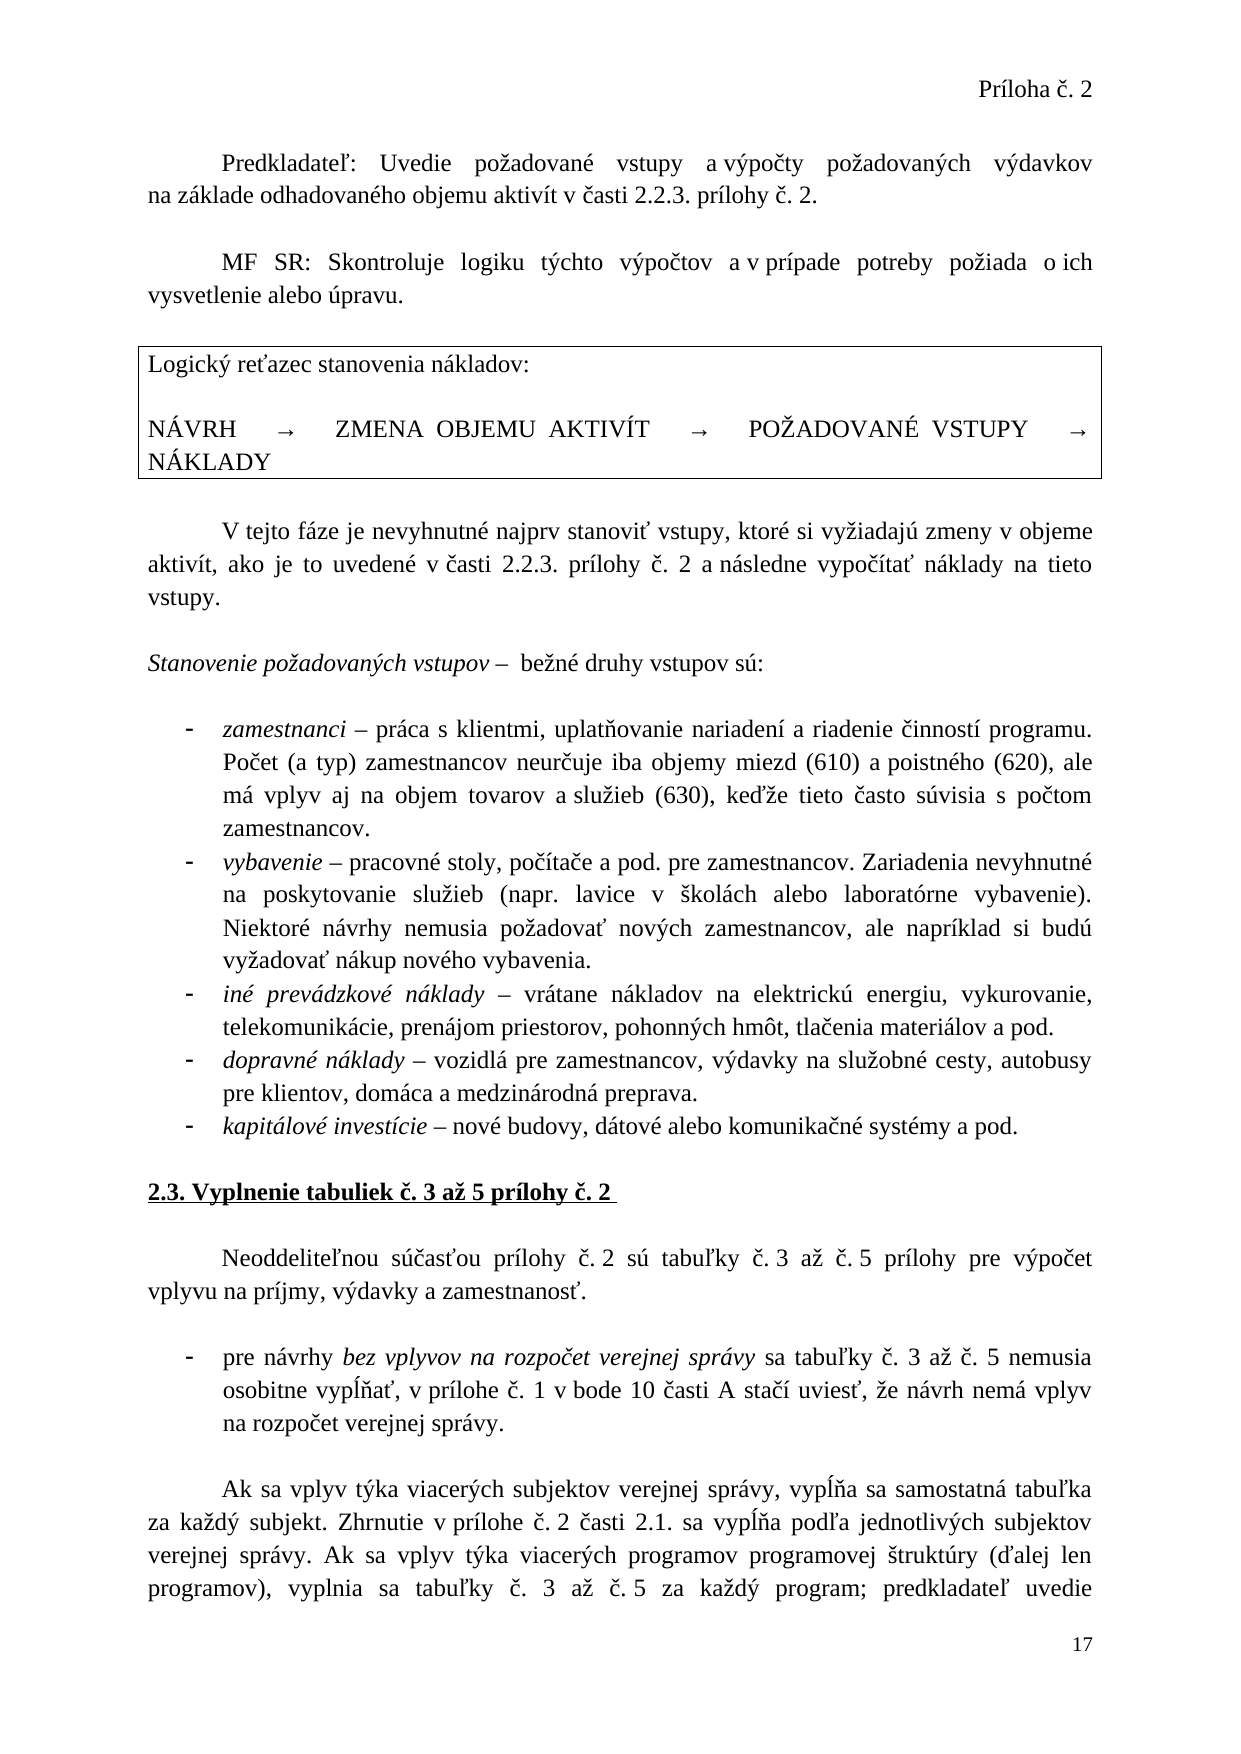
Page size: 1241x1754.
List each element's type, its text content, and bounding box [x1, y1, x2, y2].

list pre návrhy bez vplyvov na rozpočet verejnej správy sa tabuľky č. 3 až č. 5 nemusia osobitne vypĺňať, v prílohe č. 1 v bode 10 časti A stačí uviesť, že návrh nemá vplyv na rozpočet verejnej správy. [185, 1342, 1093, 1437]
list kapitálové investície – nové budovy, dátové alebo komunikačné systémy a pod. [185, 1111, 1093, 1139]
text V tejto fáze je nevyhnutné najprv stanoviť vstupy, ktoré si vyžiadajú zmeny v objeme aktivít, ako je to uvedené v časti 2.2.3. prílohy č. 2 a následne vypočítať náklady na tieto vstupy. [148, 516, 1093, 611]
list vybavenie – pracovné stoly, počítače a pod. pre zamestnancov. Zariadenia nevyhnutné na poskytovanie služieb (napr. lavice v školách alebo laboratórne vybavenie). Niektoré návrhy nemusia požadovať nových zamestnancov, ale napríklad si budú vyžadovať nákup nového vybavenia. [185, 847, 1093, 974]
list dopravné náklady – vozidlá pre zamestnancov, výdavky na služobné cesty, autobusy pre klientov, domáca a medzinárodná preprava. [185, 1045, 1093, 1106]
text Stanovenie požadovaných vstupov – bežné druhy vstupov sú: [148, 648, 1093, 677]
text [148, 1474, 1093, 1602]
text Neoddeliteľnou súčasťou prílohy č. 2 sú tabuľky č. 3 až č. 5 prílohy pre výpočet vplyvu na príjmy, výdavky a zamestnanosť. [148, 1243, 1093, 1304]
text Predkladateľ: Uvedie požadované vstupy a výpočty požadovaných výdavkov na základe odhadovaného objemu aktivít v časti 2.2.3. prílohy č. 2. [148, 148, 1093, 209]
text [148, 247, 1093, 308]
list zamestnanci – práca s klientmi, uplatňovanie nariadení a riadenie činností programu. Počet (a typ) zamestnancov neurčuje iba objemy miezd (610) a poistného (620), ale má vplyv aj na objem tovarov a služieb (630), keďže tieto často súvisia s počtom zamestnancov. [185, 714, 1093, 842]
text NÁVRH → ZMENA OBJEMU AKTIVÍT → POŽADOVANÉ VSTUPY → NÁKLADY [139, 411, 1101, 478]
text 2.3. Vyplnenie tabuliek č. 3 až 5 prílohy č. 2 [148, 1177, 1093, 1206]
list iné prevádzkové náklady – vrátane nákladov na elektrickú energiu, vykurovanie, telekomunikácie, prenájom priestorov, pohonných hmôt, tlačenia materiálov a pod. [185, 979, 1093, 1040]
text Logický reťazec stanovenia nákladov: [139, 347, 1101, 378]
